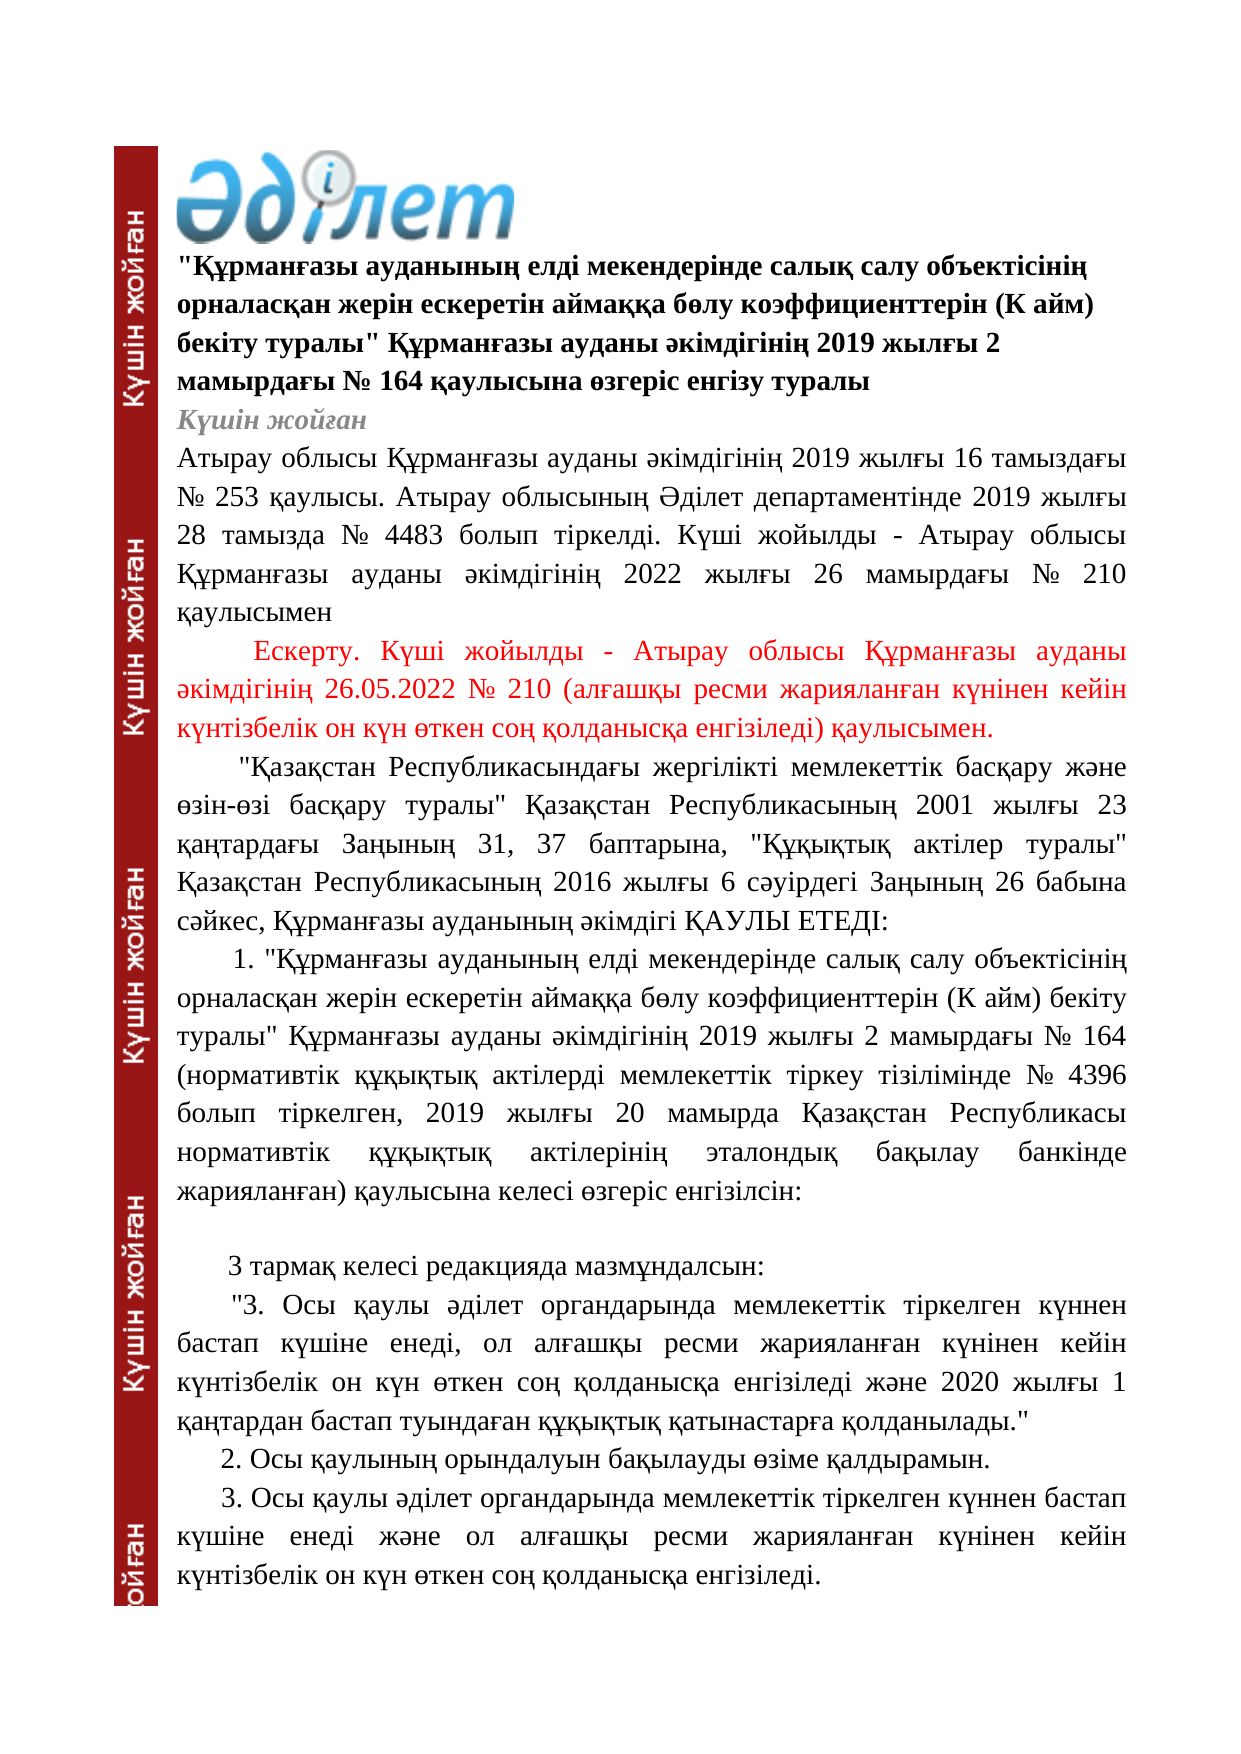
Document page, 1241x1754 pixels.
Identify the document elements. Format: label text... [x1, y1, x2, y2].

text "3. Осы қаулы әділет органдарында мемлекеттік тіркелген күннен бастап күшіне енеді, ол алғашқы ресми жарияланған күнінен кейін күнтізбелік он күн өткен соң қолданысқа енгізіледі және 2020 жылғы 1 қаңтардан бастап туындаған құқықтық қатынастарға қолданылады." [112, 1287, 1128, 1436]
text 3. Осы қаулы әділет органдарында мемлекеттік тіркелген күннен бастап күшіне енеді және ол алғашқы ресми жарияланған күнінен кейін күнтізбелік он күн өткен соң қолданысқа енгізіледі. [112, 1480, 1128, 1590]
picture [114, 397, 158, 402]
picture [176, 150, 515, 244]
picture [114, 1206, 158, 1248]
text 2. Осы қаулының орындалуын бақылауды өзіме қалдырамын. [112, 1441, 1128, 1475]
picture [114, 1475, 158, 1480]
picture [114, 744, 158, 749]
picture [114, 628, 158, 633]
text 3 тармақ келесі редакцияда мазмұндалсын: [112, 1248, 1128, 1282]
picture [114, 1436, 158, 1441]
picture [114, 146, 158, 248]
picture [114, 1590, 158, 1606]
picture [114, 936, 158, 941]
picture [114, 435, 158, 440]
picture [114, 1282, 158, 1287]
text Күшін жойған [112, 402, 1128, 435]
text "Қазақстан Республикасындағы жергілікті мемлекеттік басқару және өзін-өзі басқару туралы" Қазақстан Республикасының 2001 жылғы 23 қаңтардағы Заңының 31, 37 баптарына, "Құқықтық актілер туралы" Қазақстан Республикасының 2016 жылғы 6 сәуірдегі Заңының 26 бабына сәйкес, Құрманғазы ауданының әкімдігі ҚАУЛЫ ЕТЕДІ: [112, 749, 1128, 936]
text 1. "Құрманғазы ауданының елді мекендерінде салық салу объектісінің орналасқан жерін ескеретін аймаққа бөлу коэффициенттерін (К айм) бекіту туралы" Құрманғазы ауданы әкімдігінің 2019 жылғы 2 мамырдағы № 164 (нормативтік құқықтық актілерді мемлекеттік тіркеу тізілімінде № 4396 болып тіркелген, 2019 жылғы 20 мамырда Қазақстан Республикасы нормативтік құқықтық актілерінің эталондық бақылау банкінде жарияланған) қаулысына келесі өзгеріс енгізілсін: [112, 941, 1128, 1206]
text Атырау облысы Құрманғазы ауданы әкімдігінің 2019 жылғы 16 тамыздағы № 253 қаулысы. Атырау облысының Әділет департаментінде 2019 жылғы 28 тамызда № 4483 болып тіркелді. Күші жойылды - Атырау облысы Құрманғазы ауданы әкімдігінің 2022 жылғы 26 мамырдағы № 210 қаулысымен [112, 440, 1128, 628]
text Ескерту. Күші жойылды - Атырау облысы Құрманғазы ауданы әкімдігінің 26.05.2022 № 210 (алғашқы ресми жарияланған күнінен кейін күнтізбелік он күн өткен соң қолданысқа енгізіледі) қаулысымен. [112, 633, 1128, 744]
text "Құрманғазы ауданының елді мекендерінде салық салу объектісінің орналасқан жерін ескеретін аймаққа бөлу коэффициенттерін (К айм) бекіту туралы" Құрманғазы ауданы әкімдігінің 2019 жылғы 2 мамырдағы № 164 қаулысына өзгеріс енгізу туралы [112, 248, 1128, 397]
